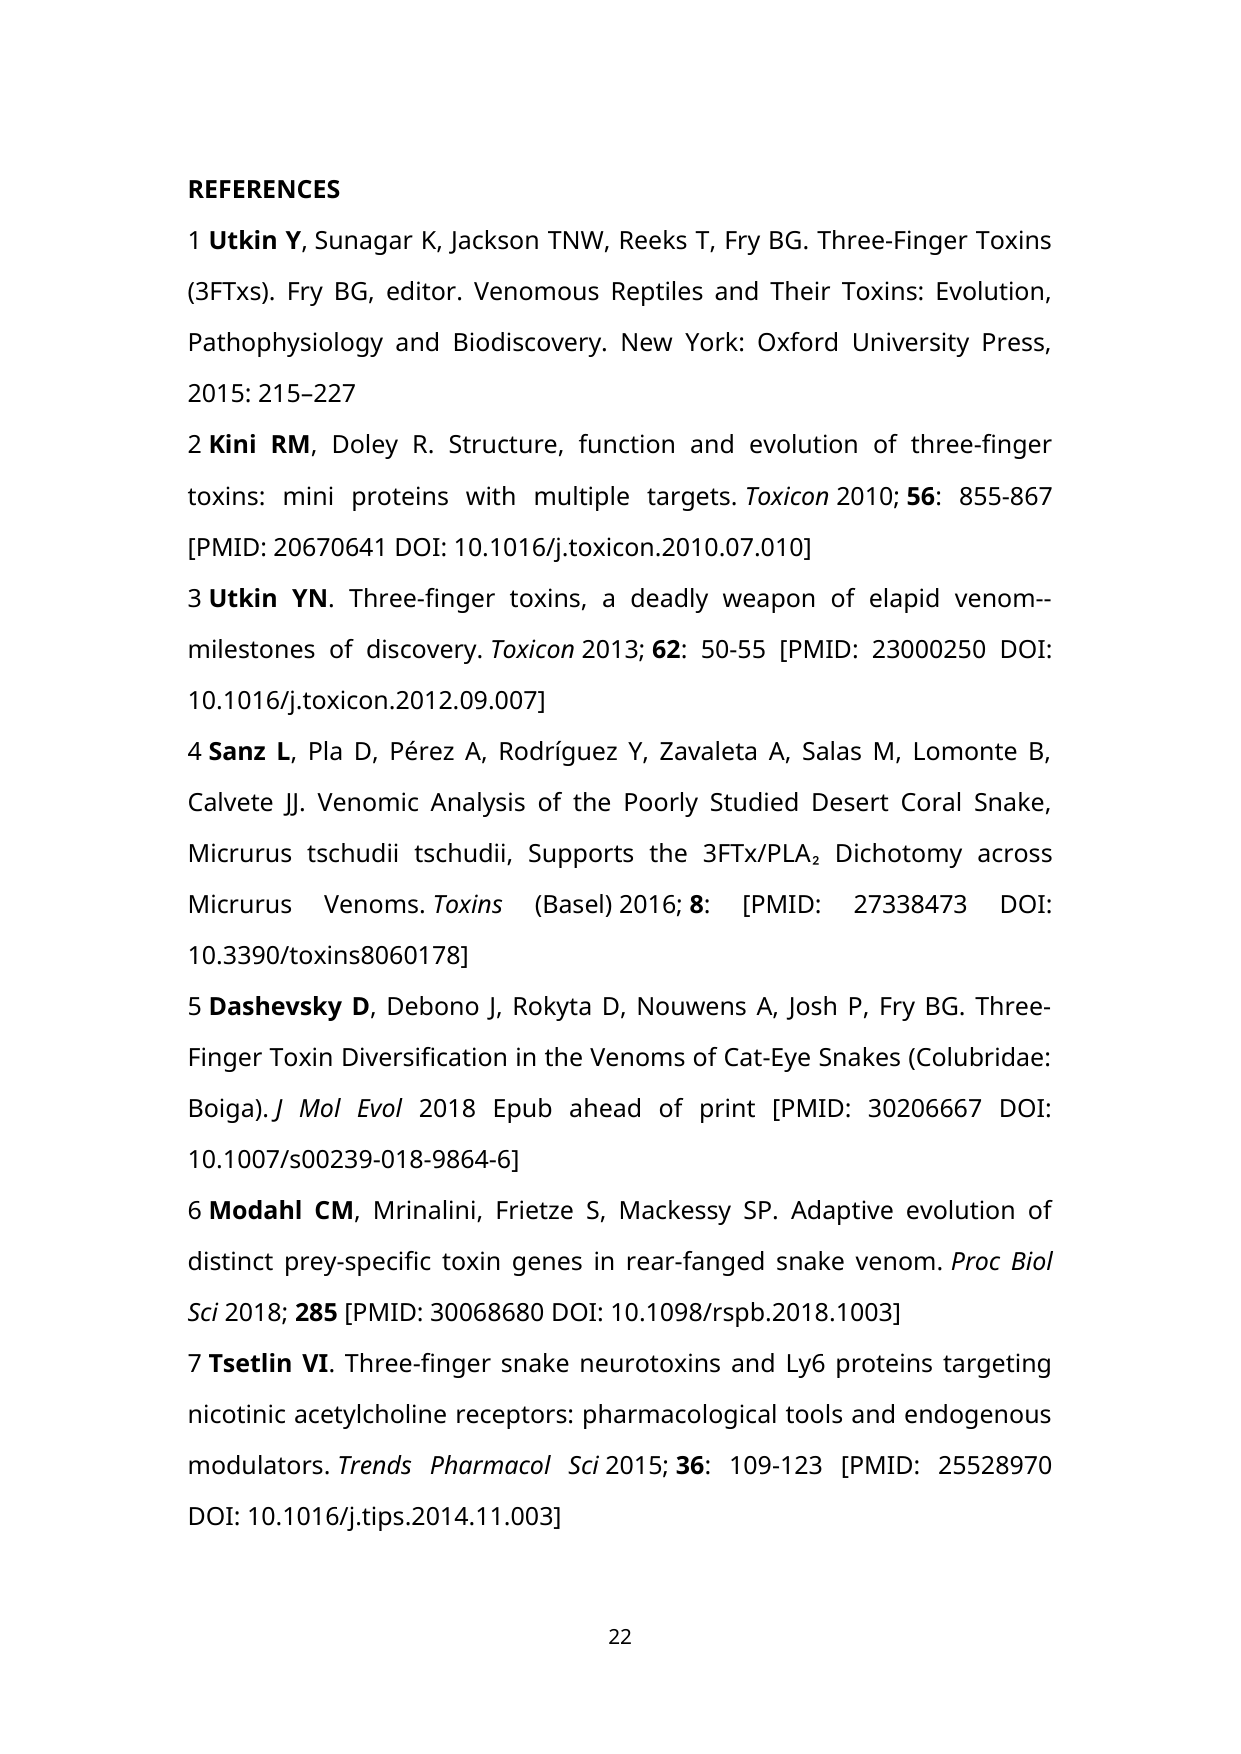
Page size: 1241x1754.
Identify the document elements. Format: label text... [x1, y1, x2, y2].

text 6 Modahl CM, Mrinalini, Frietze S, Mackessy SP. Adaptive evolution of distinct prey-specific toxin genes in rear-fanged snake venom. Proc Biol Sci 2018; 285 [PMID: 30068680 DOI: 10.1098/rspb.2018.1003] [187, 1193, 1053, 1329]
text 5 Dashevsky D, Debono J, Rokyta D, Nouwens A, Josh P, Fry BG. Three-Finger Toxin Diversification in the Venoms of Cat-Eye Snakes (Colubridae: Boiga). J Mol Evol 2018 Epub ahead of print [PMID: 30206667 DOI: 10.1007/s00239-018-9864-6] [187, 989, 1053, 1176]
text 7 Tsetlin VI. Three-finger snake neurotoxins and Ly6 proteins targeting nicotinic acetylcholine receptors: pharmacological tools and endogenous modulators. Trends Pharmacol Sci 2015; 36: 109-123 [PMID: 25528970 DOI: 10.1016/j.tips.2014.11.003] [187, 1346, 1053, 1533]
text 1 Utkin Y, Sunagar K, Jackson TNW, Reeks T, Fry BG. Three-Finger Toxins (3FTxs). Fry BG, editor. Venomous Reptiles and Their Toxins: Evolution, Pathophysiology and Biodiscovery. New York: Oxford University Press, 2015: 215–227 [187, 223, 1053, 410]
text 4 Sanz L, Pla D, Pérez A, Rodríguez Y, Zavaleta A, Salas M, Lomonte B, Calvete JJ. Venomic Analysis of the Poorly Studied Desert Coral Snake, Micrurus tschudii tschudii, Supports the 3FTx/PLA₂ Dichotomy across Micrurus Venoms. Toxins (Basel) 2016; 8: [PMID: 27338473 DOI: 10.3390/toxins8060178] [187, 733, 1053, 972]
text 3 Utkin YN. Three-finger toxins, a deadly weapon of elapid venom--milestones of discovery. Toxicon 2013; 62: 50-55 [PMID: 23000250 DOI: 10.1016/j.toxicon.2012.09.007] [187, 580, 1053, 716]
text 2 Kini RM, Doley R. Structure, function and evolution of three-finger toxins: mini proteins with multiple targets. Toxicon 2010; 56: 855-867 [PMID: 20670641 DOI: 10.1016/j.toxicon.2010.07.010] [187, 427, 1053, 563]
text REFERENCES [187, 172, 1053, 206]
